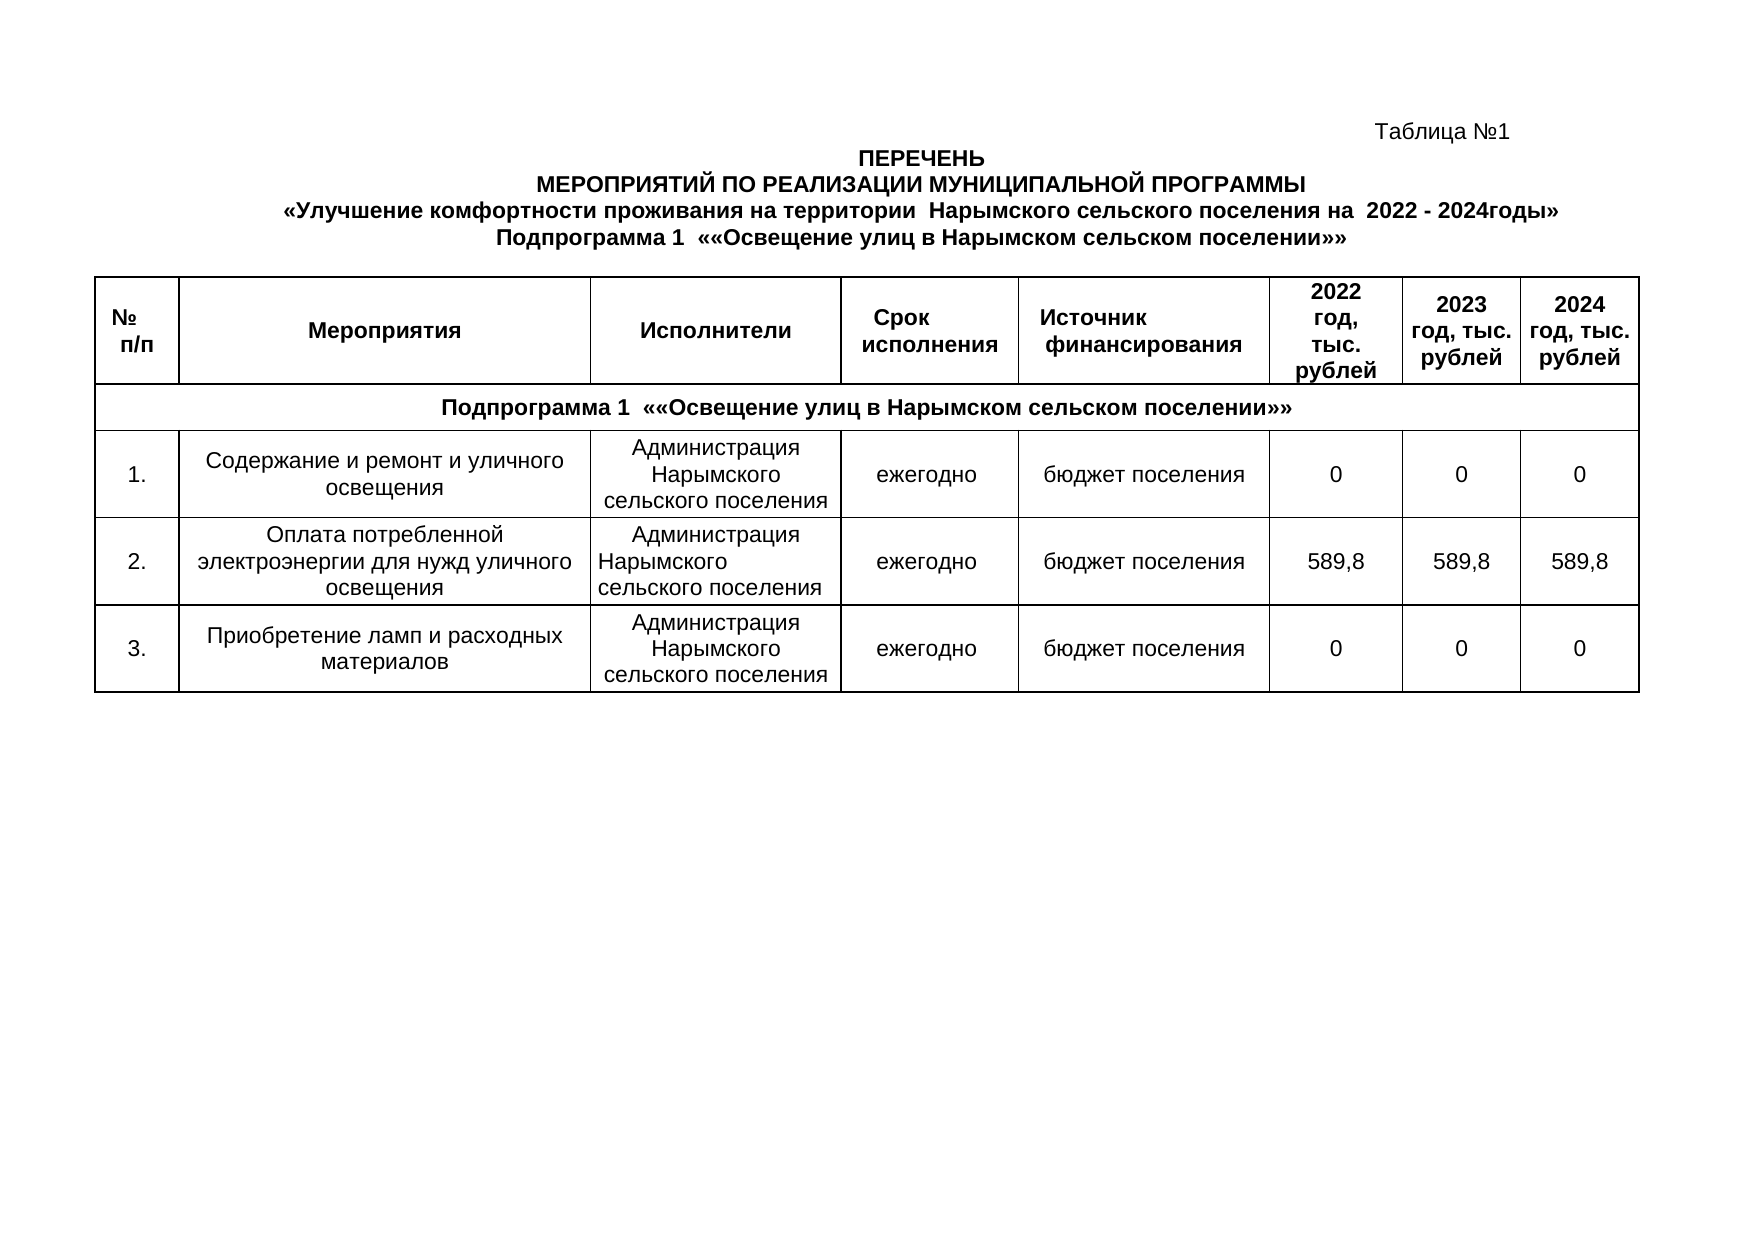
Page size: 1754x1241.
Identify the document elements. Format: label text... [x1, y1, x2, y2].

table_cell Оплата потребленной электроэнергии для нужд уличного освещения [180, 518, 590, 604]
table_cell 0 [1270, 431, 1402, 517]
table_cell 3. [96, 606, 178, 691]
table_cell ежегодно [842, 606, 1018, 691]
table_cell 0 [1521, 606, 1638, 691]
table_header Исполнители [591, 278, 840, 383]
text МЕРОПРИЯТИЙ ПО РЕАЛИЗАЦИИ МУНИЦИПАЛЬНОЙ ПРОГРАММЫ [177, 171, 1665, 197]
table_header Источник финансирования [1019, 278, 1269, 383]
table_cell ежегодно [842, 431, 1018, 517]
table_cell Подпрограмма 1 ««Освещение улиц в Нарымском сельском поселении»» [96, 385, 1638, 429]
table_header № п/п [96, 278, 178, 383]
table_cell 589,8 [1403, 518, 1520, 604]
table_cell бюджет поселения [1019, 431, 1269, 517]
table_cell 589,8 [1270, 518, 1402, 604]
table_header 2023 год, тыс. рублей [1403, 278, 1520, 383]
table_cell Администрация Нарымского сельского поселения [591, 606, 840, 691]
table_cell 1. [96, 431, 178, 517]
table_cell 0 [1403, 431, 1520, 517]
table_cell бюджет поселения [1019, 518, 1269, 604]
text «Улучшение комфортности проживания на территории Нарымского сельского поселения на 2022 - 2024годы» [177, 197, 1665, 223]
table_cell Администрация Нарымского сельского поселения [591, 431, 840, 517]
table_header Мероприятия [180, 278, 590, 383]
table_cell 0 [1270, 606, 1402, 691]
table_cell 2. [96, 518, 178, 604]
table_cell 0 [1403, 606, 1520, 691]
table_cell Администрация Нарымского сельского поселения [591, 518, 840, 604]
table_cell ежегодно [842, 518, 1018, 604]
table_header 2022 год, тыс. рублей [1270, 278, 1402, 383]
table_cell 0 [1521, 431, 1638, 517]
table_cell бюджет поселения [1019, 606, 1269, 691]
text ПЕРЕЧЕНЬ [177, 144, 1665, 171]
table_cell Содержание и ремонт и уличного освещения [180, 431, 590, 517]
table_header Срок исполнения [842, 278, 1018, 383]
text Таблица №1 [177, 118, 1665, 144]
table_cell Приобретение ламп и расходных материалов [180, 606, 590, 691]
text Подпрограмма 1 ««Освещение улиц в Нарымском сельском поселении»» [177, 223, 1665, 250]
table_header 2024 год, тыс. рублей [1521, 278, 1638, 383]
table_cell 589,8 [1521, 518, 1638, 604]
